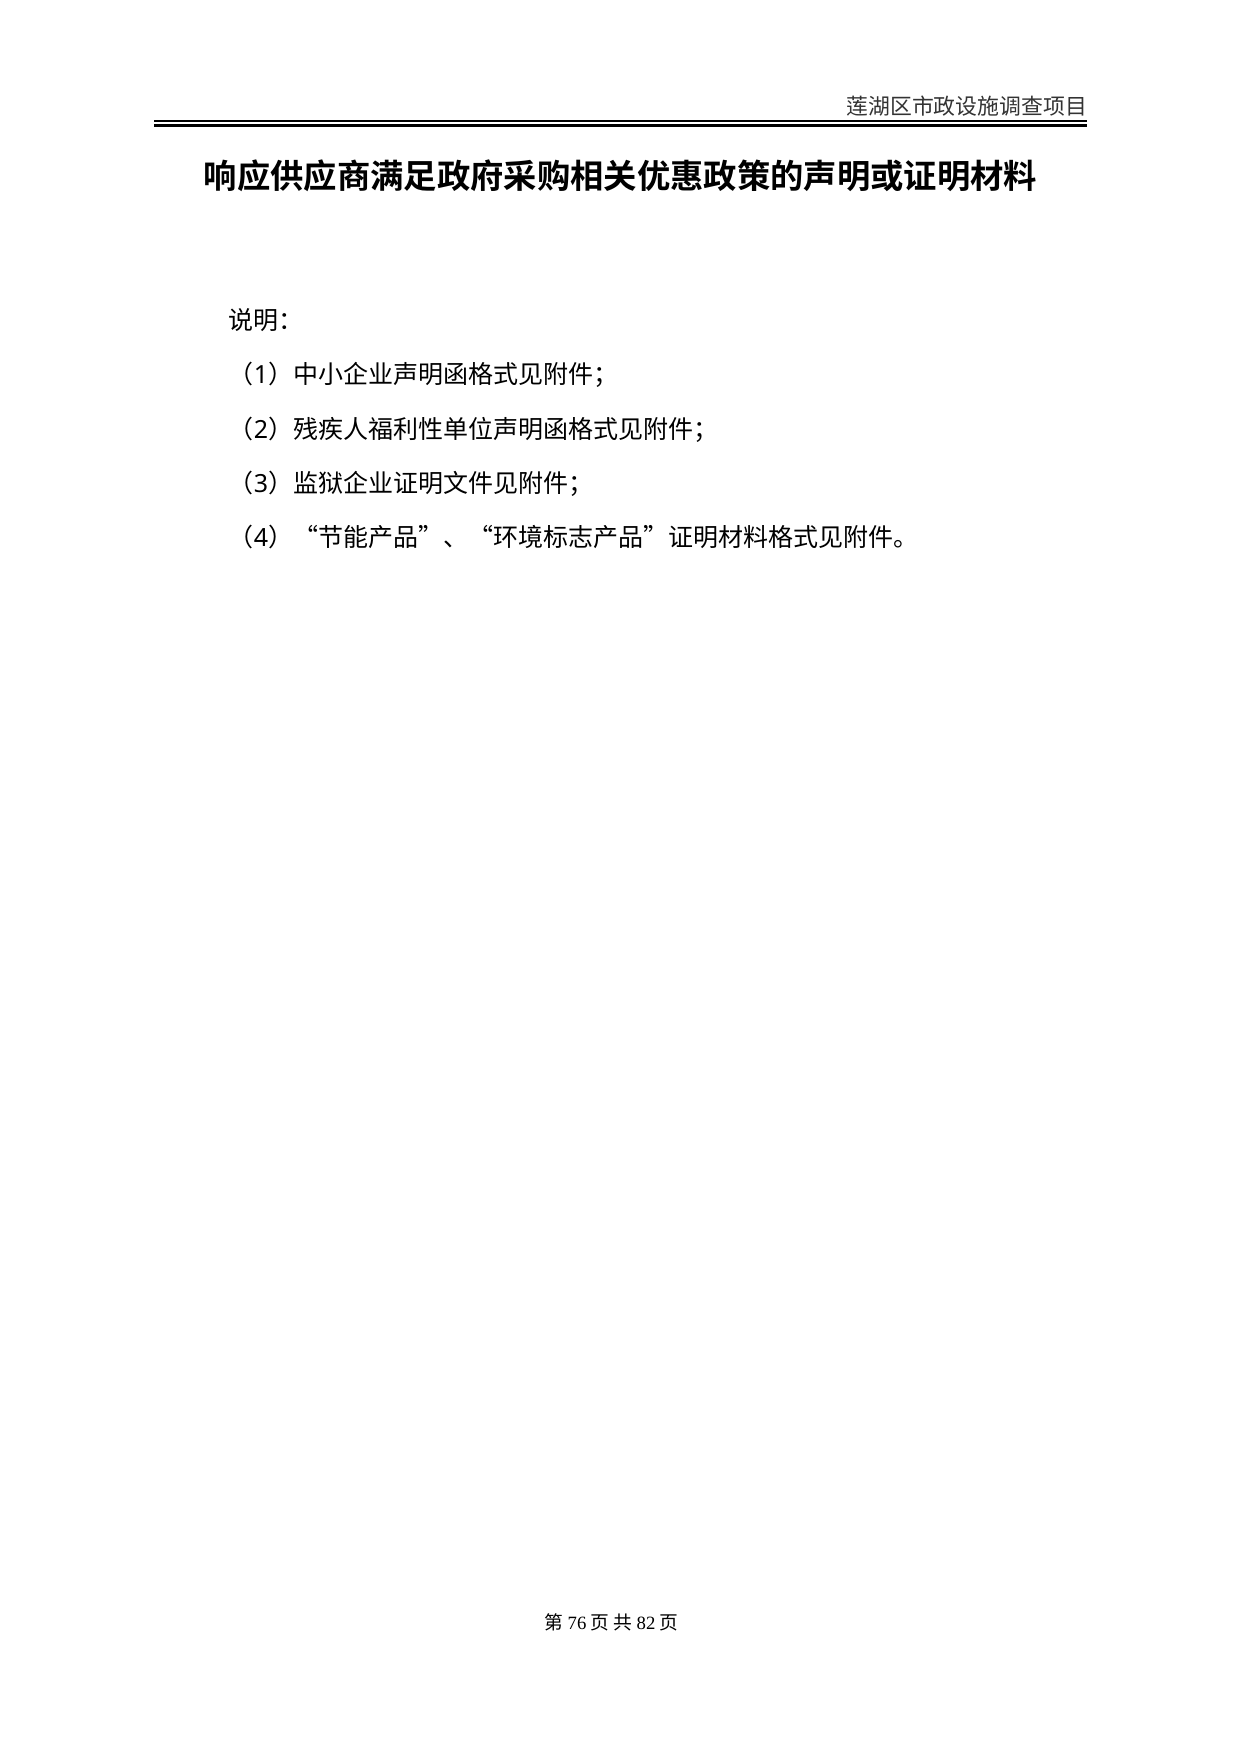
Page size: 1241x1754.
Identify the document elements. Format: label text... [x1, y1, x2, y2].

text 说明： [153, 300, 1087, 337]
text （2）残疾人福利性单位声明函格式见附件； [153, 409, 1087, 445]
text （1）中小企业声明函格式见附件； [153, 355, 1087, 391]
text （3）监狱企业证明文件见附件； [153, 463, 1087, 500]
text 响应供应商满足政府采购相关优惠政策的声明或证明材料 [153, 150, 1087, 198]
text （4）“节能产品”、“环境标志产品”证明材料格式见附件。 [153, 518, 1087, 554]
